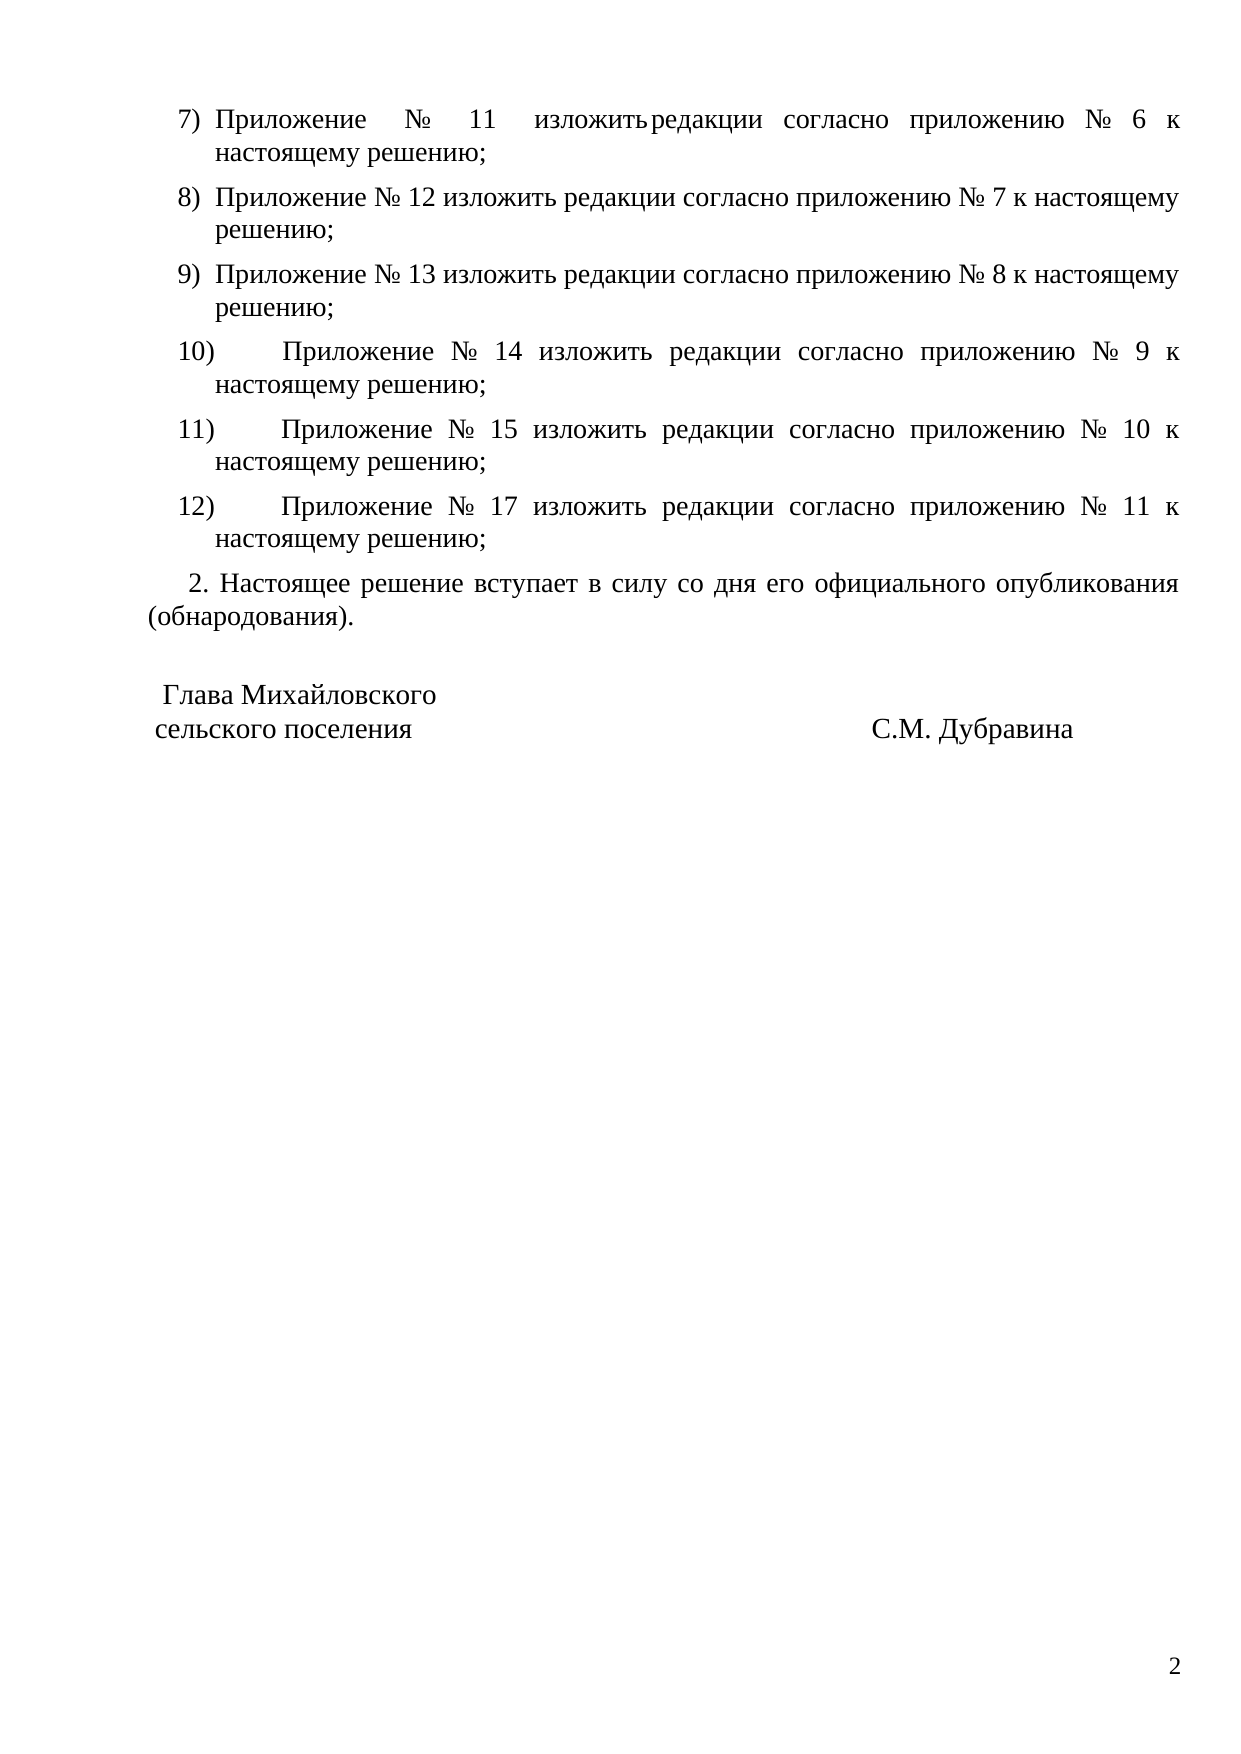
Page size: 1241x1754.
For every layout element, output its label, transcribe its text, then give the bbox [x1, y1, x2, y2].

list Приложение № 13 изложить редакции согласно приложению № 8 к настоящему решению; [177, 257, 1181, 322]
list Приложение № 15 изложить редакции согласно приложению № 10 к настоящему решению; [177, 412, 1181, 477]
text Глава Михайловского [118, 677, 1181, 711]
text сельского поселения С.М. Дубравина [118, 711, 1181, 744]
list Приложение № 17 изложить редакции согласно приложению № 11 к настоящему решению; [177, 489, 1181, 554]
text 2. Настоящее решение вступает в силу со дня его официального опубликования (обнародования). [148, 566, 1181, 631]
list Приложение № 11 изложить редакции согласно приложению № 6 к настоящему решению; [177, 103, 1181, 167]
list Приложение № 12 изложить редакции согласно приложению № 7 к настоящему решению; [177, 180, 1181, 245]
list Приложение № 14 изложить редакции согласно приложению № 9 к настоящему решению; [177, 334, 1181, 399]
